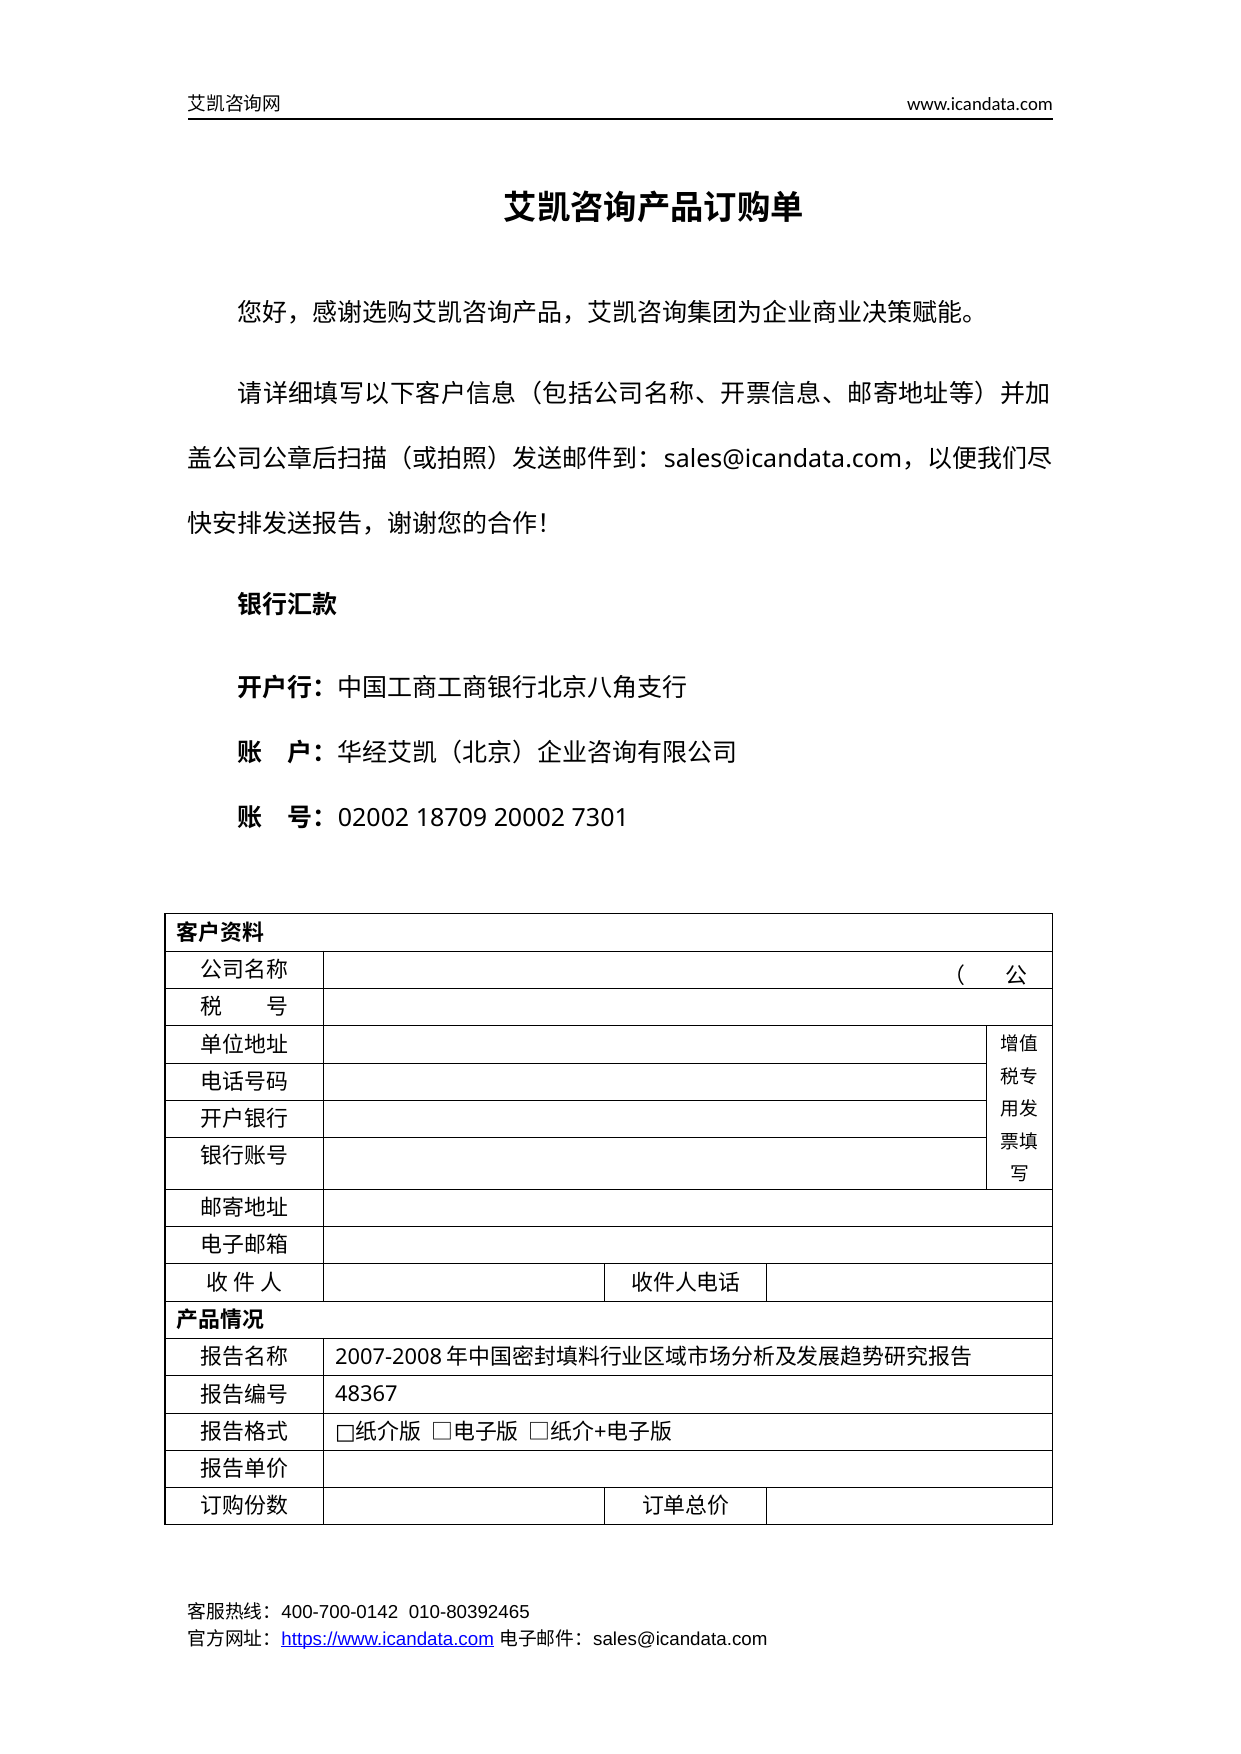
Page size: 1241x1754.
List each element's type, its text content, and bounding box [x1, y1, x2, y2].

table_cell [324, 1264, 604, 1301]
table_cell [767, 1264, 1052, 1301]
table_cell 产品情况 [166, 1302, 1052, 1338]
table_cell 订购份数 [166, 1488, 323, 1524]
table_cell 报告单价 [166, 1451, 323, 1487]
table_cell 报告格式 [166, 1414, 323, 1450]
table_cell 邮寄地址 [166, 1190, 323, 1226]
text 艾凯咨询产品订购单 [187, 172, 1053, 237]
table_cell 银行账号 [166, 1138, 323, 1189]
table_cell 单位地址 [166, 1026, 323, 1062]
text 账 号：02002 18709 20002 7301 [187, 783, 1053, 848]
table_cell 税 号 [166, 989, 323, 1025]
table_cell [324, 1227, 1052, 1263]
table_cell [324, 1488, 604, 1524]
table_cell [324, 1190, 1052, 1226]
table_cell 收件人电话 [605, 1264, 766, 1301]
table_cell [767, 1488, 1052, 1524]
table_cell 订单总价 [605, 1488, 766, 1524]
table_cell 电话号码 [166, 1064, 323, 1100]
table_cell [324, 989, 1052, 1025]
table_cell 增值税专用发票填写 [987, 1026, 1052, 1189]
table_cell [324, 1064, 986, 1100]
table_header 客户资料 [166, 914, 1052, 951]
table_cell 48367 [324, 1376, 1052, 1412]
table_cell [324, 1138, 986, 1189]
text 开户行：中国工商工商银行北京八角支行 [187, 653, 1053, 718]
table_cell [324, 952, 1052, 988]
table_cell [324, 1451, 1052, 1487]
table_cell □纸介版 □电子版 □纸介+电子版 [324, 1414, 1052, 1450]
text 请详细填写以下客户信息（包括公司名称、开票信息、邮寄地址等）并加盖公司公章后扫描（或拍照）发送邮件到：sales@icandata.com，以便我们尽快安排发送报告，谢谢您的合作！ [187, 359, 1053, 554]
text 银行汇款 [187, 570, 1053, 635]
table_cell [324, 1101, 986, 1137]
table_cell 收 件 人 [166, 1264, 323, 1301]
text 账 户：华经艾凯（北京）企业咨询有限公司 [187, 718, 1053, 783]
table_cell 电子邮箱 [166, 1227, 323, 1263]
table_cell 开户银行 [166, 1101, 323, 1137]
table_cell [324, 1026, 986, 1062]
table_cell 报告编号 [166, 1376, 323, 1412]
text 您好，感谢选购艾凯咨询产品，艾凯咨询集团为企业商业决策赋能。 [187, 278, 1053, 343]
table_cell 报告名称 [166, 1339, 323, 1375]
table_cell 2007-2008年中国密封填料行业区域市场分析及发展趋势研究报告 [324, 1339, 1052, 1375]
table_cell 公司名称 [166, 952, 323, 988]
